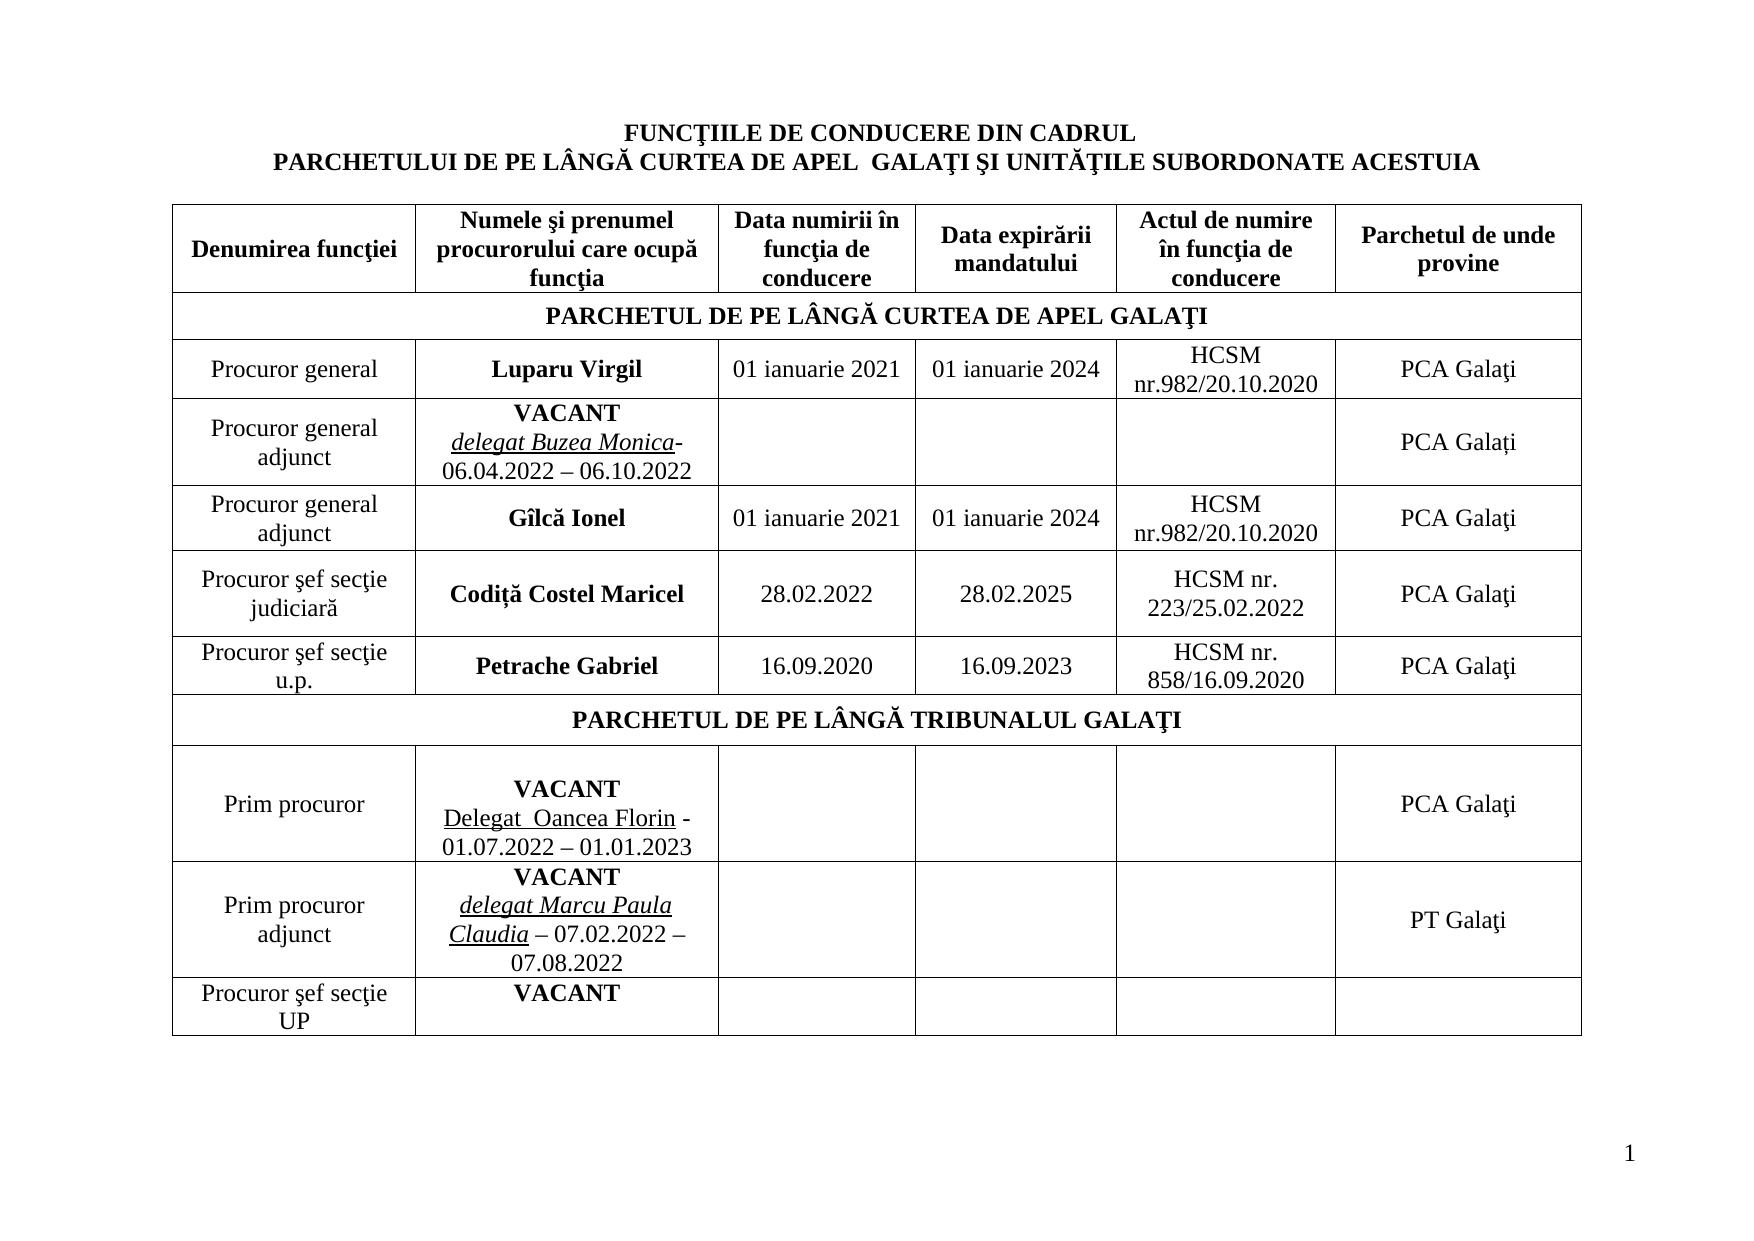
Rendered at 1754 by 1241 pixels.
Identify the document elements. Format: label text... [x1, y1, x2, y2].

table_header Data expirării mandatului [916, 205, 1116, 292]
table_cell Luparu Virgil [416, 340, 718, 397]
table_cell [916, 399, 1116, 485]
table_cell PARCHETUL DE PE LÂNGĂ CURTEA DE APEL GALAŢI [173, 293, 1581, 339]
table_cell 01 ianuarie 2021 [719, 486, 915, 550]
table_cell 01 ianuarie 2021 [719, 340, 915, 397]
table_cell PCA Galaţi [1336, 340, 1581, 397]
table_cell PT Galaţi [1336, 862, 1581, 977]
table_cell [916, 978, 1116, 1035]
table_cell [719, 978, 915, 1035]
table_cell 01 ianuarie 2024 [916, 340, 1116, 397]
table_cell PCA Galaţi [1336, 637, 1581, 694]
table_cell PCA Galați [1336, 399, 1581, 485]
table_cell VACANT [416, 978, 718, 1035]
table_cell VACANT Delegat Oancea Florin - 01.07.2022 – 01.01.2023 [416, 746, 718, 861]
table_cell [1117, 399, 1335, 485]
table_cell HCSM nr.982/20.10.2020 [1117, 340, 1335, 397]
table_cell [916, 746, 1116, 861]
table_header Numele şi prenumel procurorului care ocupă funcţia [416, 205, 718, 292]
table_cell Codiță Costel Maricel [416, 551, 718, 636]
table_cell 28.02.2022 [719, 551, 915, 636]
table_cell 16.09.2023 [916, 637, 1116, 694]
table_cell VACANT delegat Buzea Monica- 06.04.2022 – 06.10.2022 [416, 399, 718, 485]
table_header Actul de numire în funcţia de conducere [1117, 205, 1335, 292]
table_cell VACANT delegat Marcu Paula Claudia – 07.02.2022 – 07.08.2022 [416, 862, 718, 977]
table_cell [719, 399, 915, 485]
table_cell HCSM nr. 223/25.02.2022 [1117, 551, 1335, 636]
table_cell Procuror şef secţie judiciară [173, 551, 415, 636]
text FUNCŢIILE DE CONDUCERE DIN CADRUL [118, 118, 1636, 147]
table_cell Procuror general adjunct [173, 486, 415, 550]
table_cell [1117, 746, 1335, 861]
table_cell Procuror şef secţie UP [173, 978, 415, 1035]
table_cell 28.02.2025 [916, 551, 1116, 636]
table_cell Prim procuror adjunct [173, 862, 415, 977]
table_cell [1117, 978, 1335, 1035]
table_cell PCA Galaţi [1336, 746, 1581, 861]
table_cell [1117, 862, 1335, 977]
table_cell Procuror general [173, 340, 415, 397]
table_cell PARCHETUL DE PE LÂNGĂ TRIBUNALUL GALAŢI [173, 695, 1581, 744]
table_cell [916, 862, 1116, 977]
table_cell Procuror general adjunct [173, 399, 415, 485]
table_cell PCA Galaţi [1336, 486, 1581, 550]
table_header Data numirii în funcţia de conducere [719, 205, 915, 292]
table_cell 01 ianuarie 2024 [916, 486, 1116, 550]
table_cell Procuror şef secţie u.p. [173, 637, 415, 694]
table_cell Gîlcă Ionel [416, 486, 718, 550]
table_header Parchetul de unde provine [1336, 205, 1581, 292]
table_cell [719, 862, 915, 977]
table_cell HCSM nr.982/20.10.2020 [1117, 486, 1335, 550]
table_cell HCSM nr. 858/16.09.2020 [1117, 637, 1335, 694]
table_cell [1336, 978, 1581, 1035]
table_cell Petrache Gabriel [416, 637, 718, 694]
table_cell Prim procuror [173, 746, 415, 861]
table_header Denumirea funcţiei [173, 205, 415, 292]
table_cell [719, 746, 915, 861]
table_cell 16.09.2020 [719, 637, 915, 694]
text PARCHETULUI DE PE LÂNGĂ CURTEA DE APEL GALAŢI ŞI UNITĂŢILE SUBORDONATE ACESTUIA [118, 147, 1636, 176]
table_cell PCA Galaţi [1336, 551, 1581, 636]
